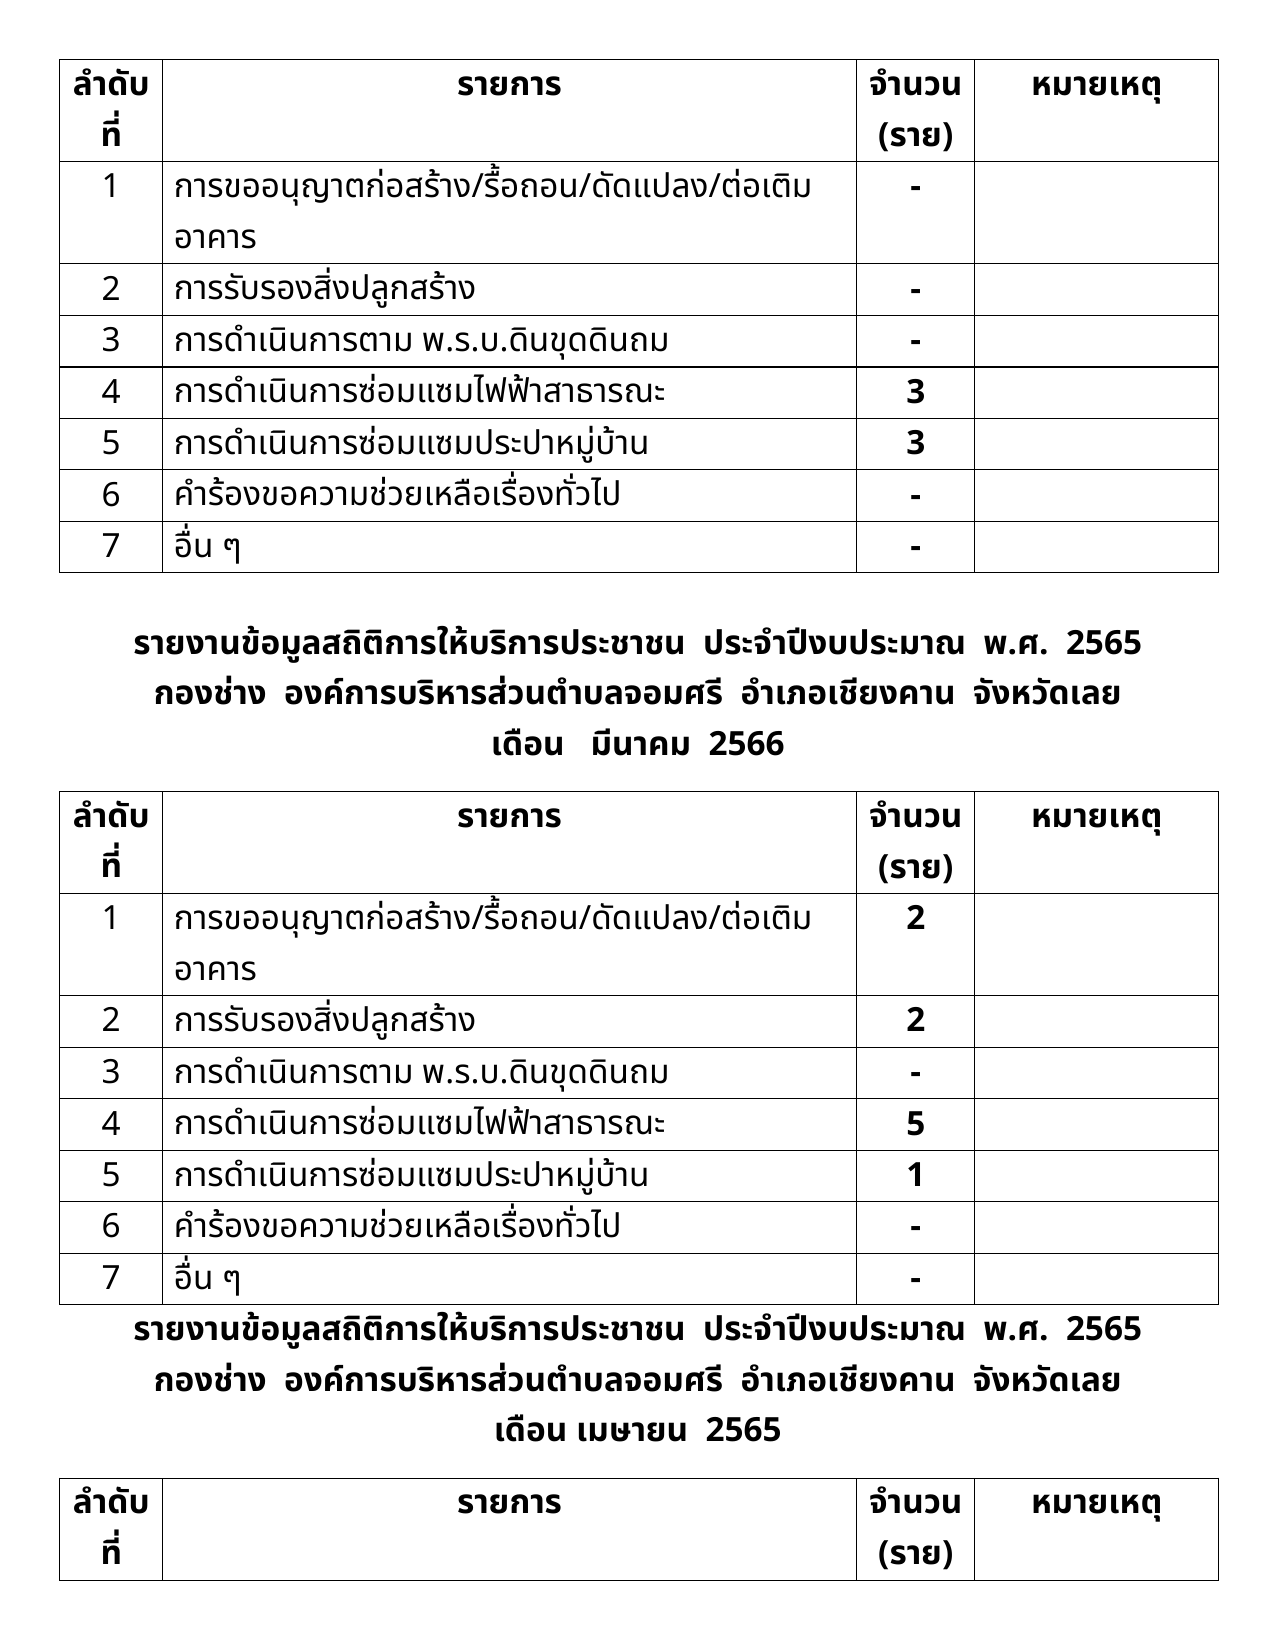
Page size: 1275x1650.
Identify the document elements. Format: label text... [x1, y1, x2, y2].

table_cell 5 [60, 419, 162, 469]
text กองช่าง องค์การบริหารส่วนตำบลจอมศรี อำเภอเชียงคาน จังหวัดเลย [59, 1356, 1216, 1406]
table_cell 2 [857, 996, 974, 1047]
table_cell 7 [60, 522, 162, 572]
table_header ลำดับที่ [60, 1479, 162, 1579]
table_header หมายเหตุ [975, 792, 1218, 893]
table_cell 2 [857, 894, 974, 995]
text รายงานข้อมูลสถิติการให้บริการประชาชน ประจำปีงบประมาณ พ.ศ. 2565 [59, 1305, 1216, 1356]
table_cell 4 [60, 368, 162, 418]
text เดือน เมษายน 2565 [59, 1406, 1216, 1457]
table_cell การขออนุญาตก่อสร้าง/รื้อถอน/ดัดแปลง/ต่อเติมอาคาร [163, 894, 856, 995]
table_cell การดำเนินการซ่อมแซมไฟฟ้าสาธารณะ [163, 368, 856, 418]
table_cell [975, 996, 1218, 1047]
table_header รายการ [163, 1479, 856, 1579]
table_cell การขออนุญาตก่อสร้าง/รื้อถอน/ดัดแปลง/ต่อเติมอาคาร [163, 162, 856, 263]
table_cell - [857, 522, 974, 572]
table_cell คำร้องขอความช่วยเหลือเรื่องทั่วไป [163, 470, 856, 521]
table_cell 2 [60, 996, 162, 1047]
table_cell 3 [60, 316, 162, 366]
table_cell [975, 894, 1218, 995]
table_cell 1 [60, 162, 162, 263]
table_cell 1 [60, 894, 162, 995]
table_cell 3 [857, 419, 974, 469]
table_cell 4 [60, 1099, 162, 1150]
table_cell - [857, 1254, 974, 1304]
table_cell [975, 522, 1218, 572]
table_header จำนวน (ราย) [857, 60, 974, 161]
table_cell [975, 264, 1218, 315]
table_header ลำดับที่ [60, 792, 162, 893]
table_cell - [857, 162, 974, 263]
table_header ลำดับที่ [60, 60, 162, 161]
table_header หมายเหตุ [975, 60, 1218, 161]
table_cell การดำเนินการซ่อมแซมประปาหมู่บ้าน [163, 419, 856, 469]
table_cell 6 [60, 1202, 162, 1253]
table_cell การดำเนินการซ่อมแซมประปาหมู่บ้าน [163, 1151, 856, 1201]
table_header จำนวน (ราย) [857, 1479, 974, 1579]
table_cell การดำเนินการตาม พ.ร.บ.ดินขุดดินถม [163, 316, 856, 366]
table_cell 7 [60, 1254, 162, 1304]
table_cell 3 [60, 1048, 162, 1098]
table_cell อื่น ๆ [163, 522, 856, 572]
table_cell การดำเนินการซ่อมแซมไฟฟ้าสาธารณะ [163, 1099, 856, 1150]
table_header หมายเหตุ [975, 1479, 1218, 1579]
table_cell - [857, 316, 974, 366]
table_cell การรับรองสิ่งปลูกสร้าง [163, 996, 856, 1047]
table_cell 5 [857, 1099, 974, 1150]
table_cell 2 [60, 264, 162, 315]
table_cell [975, 162, 1218, 263]
table_cell [975, 470, 1218, 521]
table_cell 3 [857, 368, 974, 418]
table_cell อื่น ๆ [163, 1254, 856, 1304]
table_header จำนวน (ราย) [857, 792, 974, 893]
table_cell [975, 1254, 1218, 1304]
table_cell คำร้องขอความช่วยเหลือเรื่องทั่วไป [163, 1202, 856, 1253]
table_cell - [857, 1048, 974, 1098]
table_cell - [857, 470, 974, 521]
table_cell [975, 419, 1218, 469]
table_cell [975, 1099, 1218, 1150]
table_cell การดำเนินการตาม พ.ร.บ.ดินขุดดินถม [163, 1048, 856, 1098]
text เดือน มีนาคม 2566 [59, 720, 1216, 770]
table_cell 6 [60, 470, 162, 521]
table_cell 1 [857, 1151, 974, 1201]
text รายงานข้อมูลสถิติการให้บริการประชาชน ประจำปีงบประมาณ พ.ศ. 2565 [59, 619, 1216, 669]
text กองช่าง องค์การบริหารส่วนตำบลจอมศรี อำเภอเชียงคาน จังหวัดเลย [59, 669, 1216, 720]
table_header รายการ [163, 60, 856, 161]
table_cell การรับรองสิ่งปลูกสร้าง [163, 264, 856, 315]
table_cell 5 [60, 1151, 162, 1201]
table_cell [975, 316, 1218, 366]
table_cell [975, 368, 1218, 418]
table_cell [975, 1151, 1218, 1201]
table_cell [975, 1048, 1218, 1098]
table_cell - [857, 264, 974, 315]
table_cell - [857, 1202, 974, 1253]
table_header รายการ [163, 792, 856, 893]
table_cell [975, 1202, 1218, 1253]
